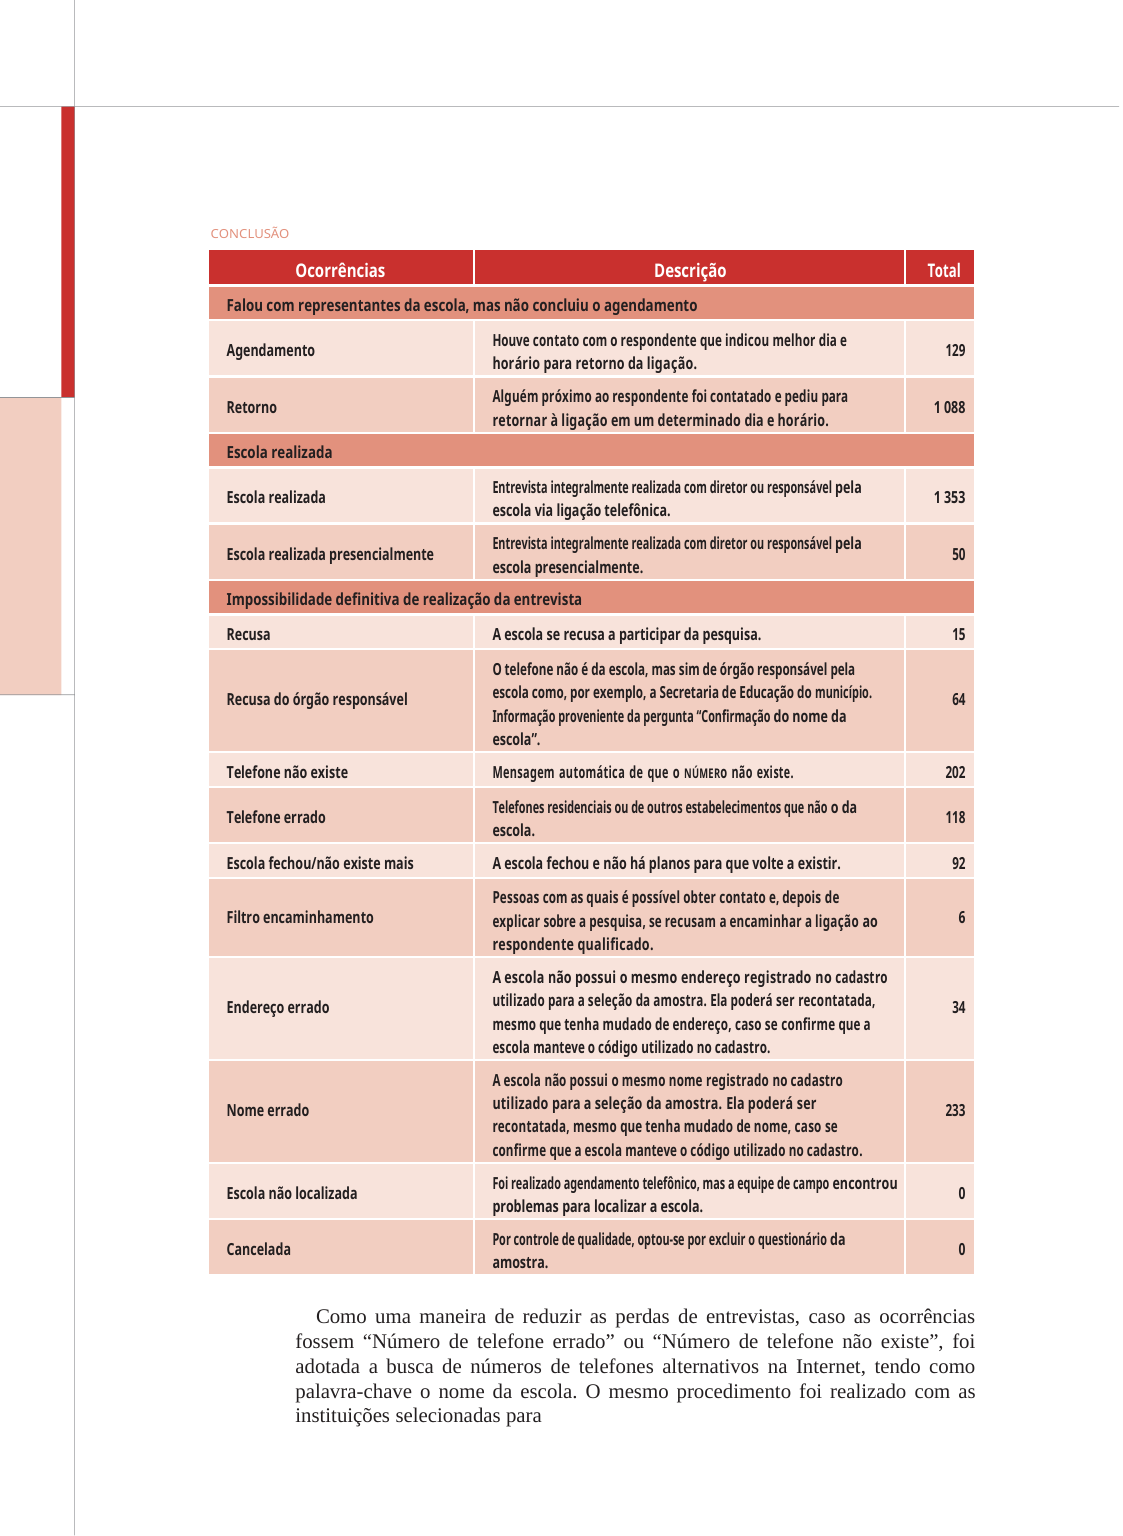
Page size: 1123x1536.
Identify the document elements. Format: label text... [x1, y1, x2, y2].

table_cell Telefone não existe [209, 753, 473, 786]
table_cell Impossibilidade definitiva de realização da entrevista [209, 581, 974, 613]
table_cell Mensagem automática de que o número não existe. [475, 753, 904, 786]
table_cell 118 [906, 788, 974, 842]
table_cell 233 [906, 1061, 974, 1162]
table_cell 6 [906, 879, 974, 956]
table_cell Houve contato com o respondente que indicou melhor dia e horário para retorno da ligação. [475, 321, 904, 375]
table_cell Nome errado [209, 1061, 473, 1162]
table_cell Escola realizada presencialmente [209, 525, 473, 579]
table_cell 1 353 [906, 469, 974, 522]
table_cell Recusa [209, 616, 473, 648]
table_header Total [906, 250, 974, 284]
text  CONCLUSÃO [207, 225, 1075, 242]
table_cell Por controle de qualidade, optou-se por excluir o questionário da amostra. [475, 1220, 904, 1274]
table_cell Agendamento [209, 321, 473, 375]
table_cell A escola não possui o mesmo nome registrado no cadastro utilizado para a seleção da amostra. Ela poderá ser recontatada, mesmo que tenha mudado de nome, caso se confirme que a escola manteve o código utilizado no cadastro. [475, 1061, 904, 1162]
table_cell Recusa do órgão responsável [209, 650, 473, 751]
table_cell Escola não localizada [209, 1164, 473, 1218]
table_cell Escola realizada [209, 434, 974, 466]
table_cell Escola realizada [209, 469, 473, 522]
table_cell Endereço errado [209, 958, 473, 1059]
table_cell Filtro encaminhamento [209, 879, 473, 956]
table_cell Pessoas com as quais é possível obter contato e, depois de explicar sobre a pesquisa, se recusam a encaminhar a ligação ao respondente qualificado. [475, 879, 904, 956]
table_cell Retorno [209, 378, 473, 432]
table_cell 0 [906, 1164, 974, 1218]
table_cell 129 [906, 321, 974, 375]
table_cell 15 [906, 616, 974, 648]
text Como uma maneira de reduzir as perdas de entrevistas, caso as ocorrências fossem “Número de telefone errado” ou “Número de telefone não existe”, foi adotada a busca de números de telefones alternativos na Internet, tendo como palavra-chave o nome da escola. O mesmo procedimento foi realizado com as instituições selecionadas para [295, 1304, 976, 1427]
table_cell 50 [906, 525, 974, 579]
table_cell Foi realizado agendamento telefônico, mas a equipe de campo encontrou problemas para localizar a escola. [475, 1164, 904, 1218]
table_cell 1 088 [906, 378, 974, 432]
table_cell 0 [906, 1220, 974, 1274]
table_cell A escola fechou e não há planos para que volte a existir. [475, 844, 904, 877]
table_cell 34 [906, 958, 974, 1059]
table_cell A escola se recusa a participar da pesquisa. [475, 616, 904, 648]
table_cell 64 [906, 650, 974, 751]
table_header Descrição [475, 250, 904, 284]
table_cell Telefone errado [209, 788, 473, 842]
table_cell 202 [906, 753, 974, 786]
table_cell Cancelada [209, 1220, 473, 1274]
table_header Ocorrências [209, 250, 473, 284]
table_cell Entrevista integralmente realizada com diretor ou responsável pela escola presencialmente. [475, 525, 904, 579]
table_cell Alguém próximo ao respondente foi contatado e pediu para retornar à ligação em um determinado dia e horário. [475, 378, 904, 432]
table_cell 92 [906, 844, 974, 877]
table_cell O telefone não é da escola, mas sim de órgão responsável pela escola como, por exemplo, a Secretaria de Educação do município. Informação proveniente da pergunta “Confirmação do nome da escola”. [475, 650, 904, 751]
table_cell Telefones residenciais ou de outros estabelecimentos que não o da escola. [475, 788, 904, 842]
table_cell Escola fechou/não existe mais [209, 844, 473, 877]
table_cell A escola não possui o mesmo endereço registrado no cadastro utilizado para a seleção da amostra. Ela poderá ser recontatada, mesmo que tenha mudado de endereço, caso se confirme que a escola manteve o código utilizado no cadastro. [475, 958, 904, 1059]
table_cell Entrevista integralmente realizada com diretor ou responsável pela escola via ligação telefônica. [475, 469, 904, 522]
table_cell Falou com representantes da escola, mas não concluiu o agendamento [209, 287, 974, 319]
